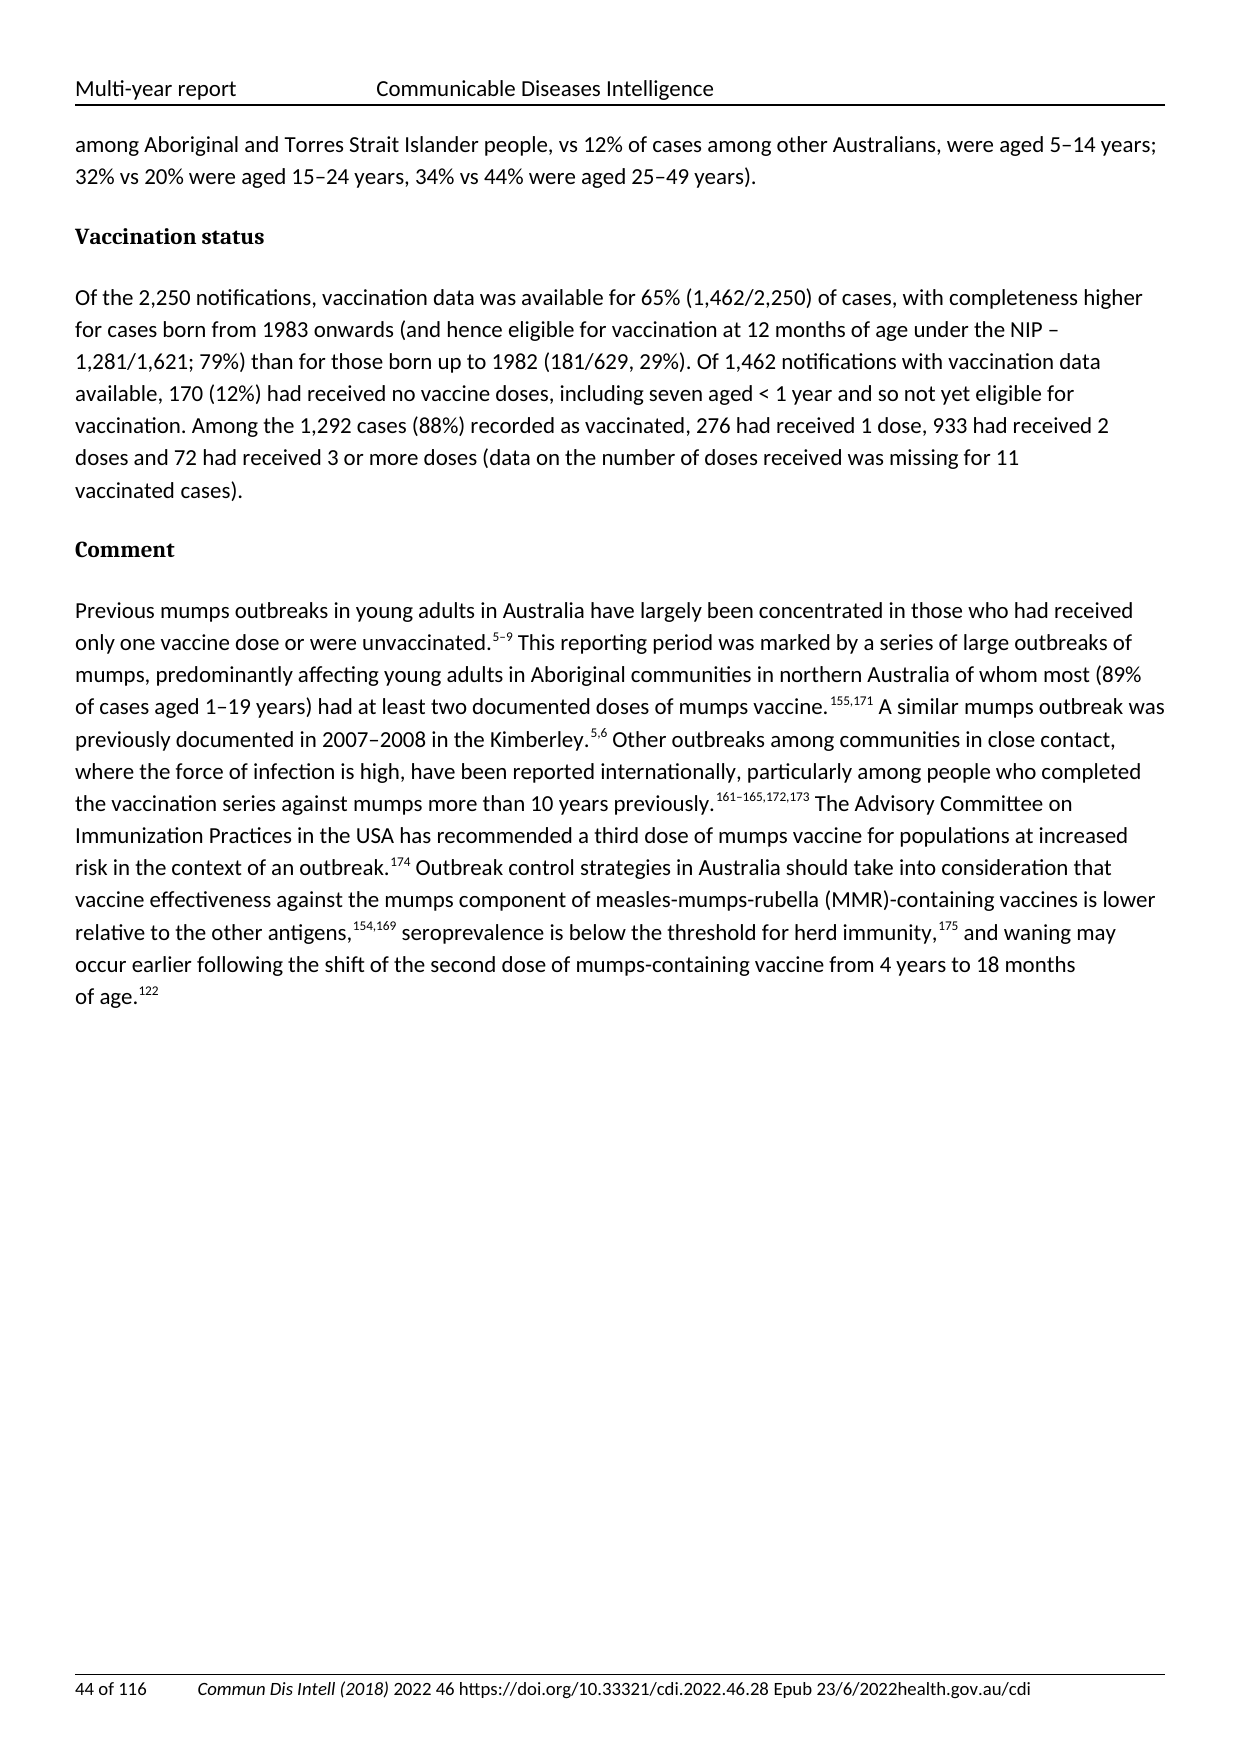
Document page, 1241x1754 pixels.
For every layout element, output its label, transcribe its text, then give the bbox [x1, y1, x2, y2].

text Previous mumps outbreaks in young adults in Australia have largely been concentrated in those who had received only one vaccine dose or were unvaccinated.5–9 This reporting period was marked by a series of large outbreaks of mumps, predominantly affecting young adults in Aboriginal communities in northern Australia of whom most (89% of cases aged 1–19 years) had at least two documented doses of mumps vaccine.155,171 A similar mumps outbreak was previously documented in 2007–2008 in the Kimberley.5,6 Other outbreaks among communities in close contact, where the force of infection is high, have been reported internationally, particularly among people who completed the vaccination series against mumps more than 10 years previously.161–165,172,173 The Advisory Committee on Immunization Practices in the USA has recommended a third dose of mumps vaccine for populations at increased risk in the context of an outbreak.174 Outbreak control strategies in Australia should take into consideration that vaccine effectiveness against the mumps component of measles-mumps-rubella (MMR)-containing vaccines is lower relative to the other antigens,154,169 seroprevalence is below the threshold for herd immunity,175 and waning may occur earlier following the shift of the second dose of mumps-containing vaccine from 4 years to 18 months of age.122 [75, 596, 1165, 1010]
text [75, 130, 1165, 190]
subtitle Vaccination status [75, 224, 1165, 250]
text Of the 2,250 notifications, vaccination data was available for 65% (1,462/2,250) of cases, with completeness higher for cases born from 1983 onwards (and hence eligible for vaccination at 12 months of age under the NIP – 1,281/1,621; 79%) than for those born up to 1982 (181/629, 29%). Of 1,462 notifications with vaccination data available, 170 (12%) had received no vaccine doses, including seven aged < 1 year and so not yet eligible for vaccination. Among the 1,292 cases (88%) recorded as vaccinated, 276 had received 1 dose, 933 had received 2 doses and 72 had received 3 or more doses (data on the number of doses received was missing for 11 vaccinated cases). [75, 283, 1165, 504]
subtitle Comment [75, 537, 1165, 563]
